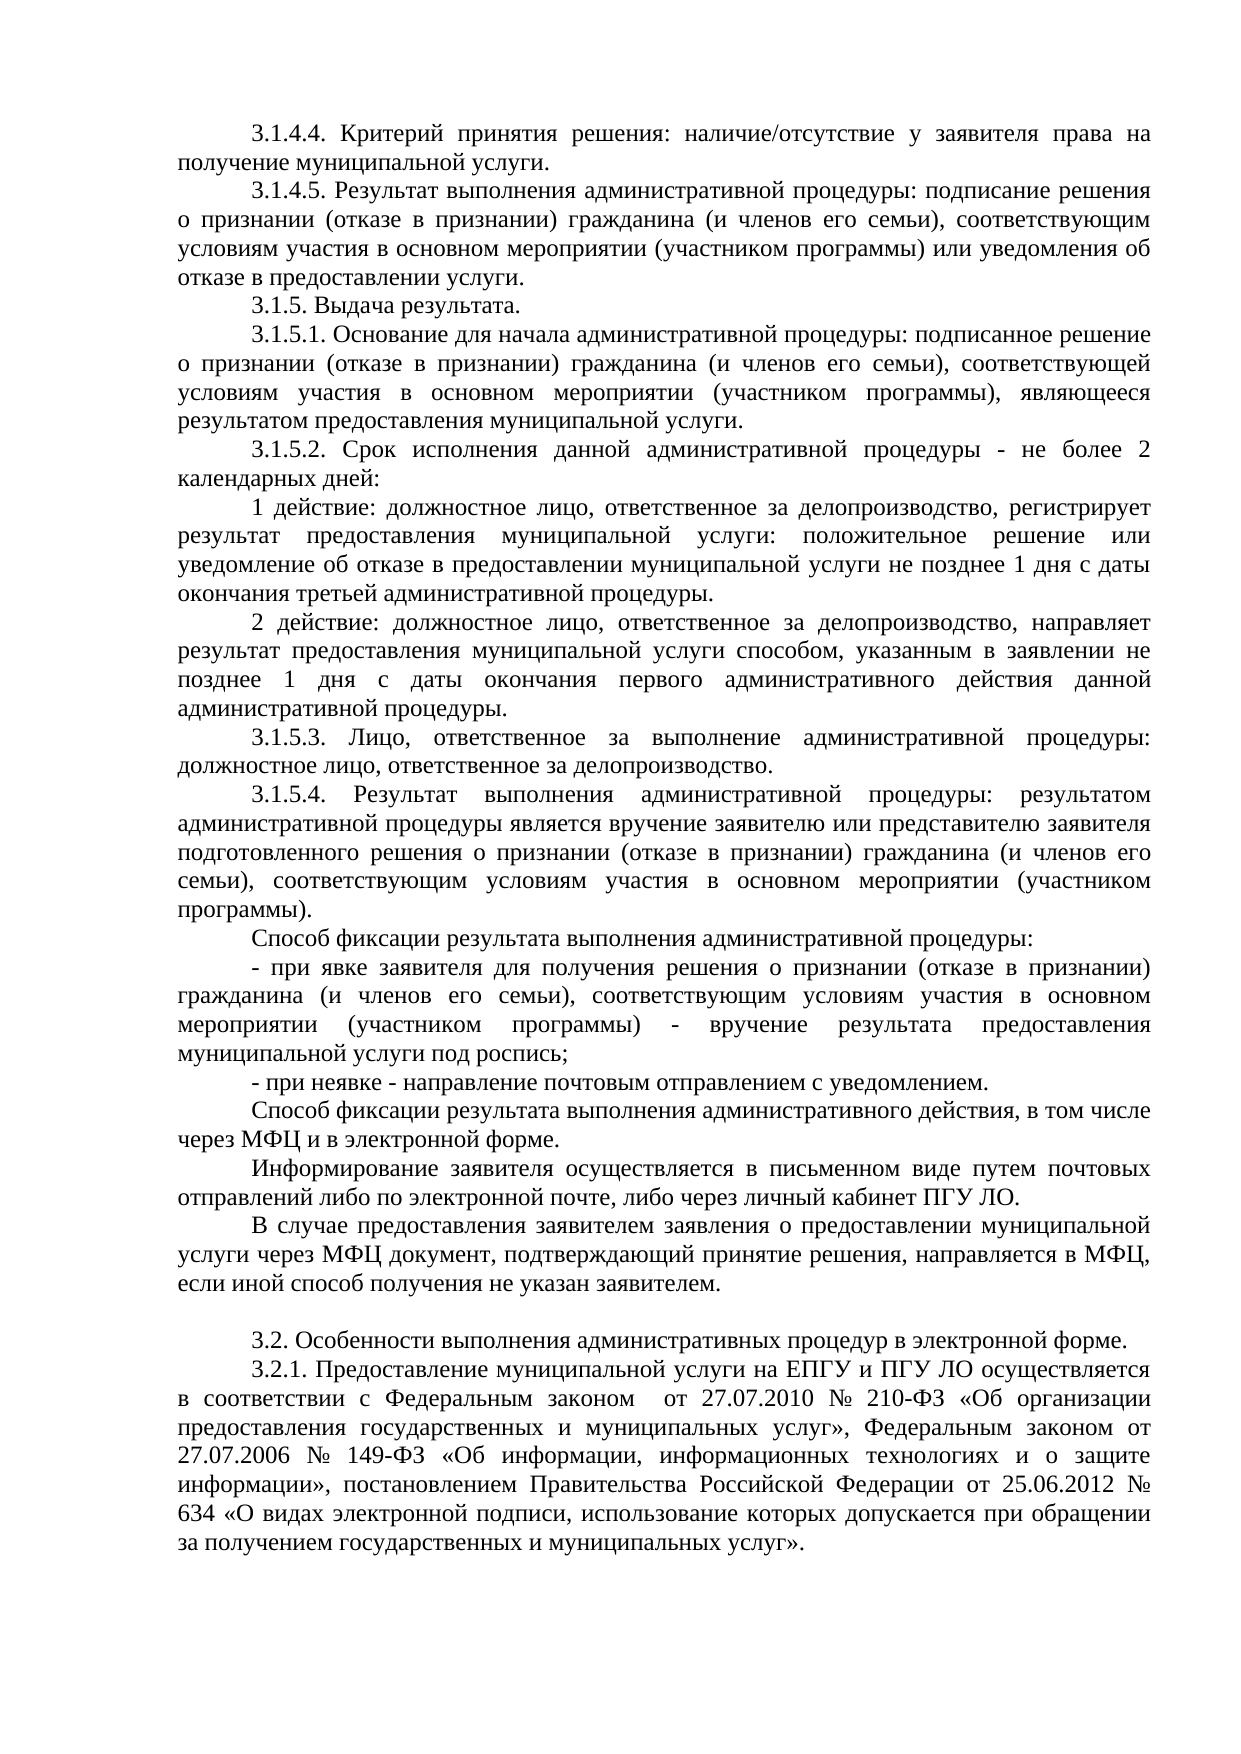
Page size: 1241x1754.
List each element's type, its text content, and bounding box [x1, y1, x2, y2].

text 3.2.1. Предоставление муниципальной услуги на ЕПГУ и ПГУ ЛО осуществляется в соответствии с Федеральным законом от 27.07.2010 № 210-ФЗ «Об организации предоставления государственных и муниципальных услуг», Федеральным законом от 27.07.2006 № 149-ФЗ «Об информации, информационных технологиях и о защите информации», постановлением Правительства Российской Федерации от 25.06.2012 № 634 «О видах электронной подписи, использование которых допускается при обращении за получением государственных и муниципальных услуг». [177, 1354, 1152, 1556]
text 3.1.4.4. Критерий принятия решения: наличие/отсутствие у заявителя права на получение муниципальной услуги. [177, 118, 1152, 176]
text - при неявке - направление почтовым отправлением с уведомлением. [177, 1067, 1152, 1096]
text 3.1.5. Выдача результата. [177, 291, 1152, 319]
text Информирование заявителя осуществляется в письменном виде путем почтовых отправлений либо по электронной почте, либо через личный кабинет ПГУ ЛО. [177, 1153, 1152, 1211]
text В случае предоставления заявителем заявления о предоставлении муниципальной услуги через МФЦ документ, подтверждающий принятие решения, направляется в МФЦ, если иной способ получения не указан заявителем. [177, 1211, 1152, 1297]
text 3.1.5.1. Основание для начала административной процедуры: подписанное решение о признании (отказе в признании) гражданина (и членов его семьи), соответствующей условиям участия в основном мероприятии (участником программы), являющееся результатом предоставления муниципальной услуги. [177, 319, 1152, 434]
text 3.1.5.2. Срок исполнения данной административной процедуры - не более 2 календарных дней: [177, 434, 1152, 492]
text 3.1.5.3. Лицо, ответственное за выполнение административной процедуры: должностное лицо, ответственное за делопроизводство. [177, 722, 1152, 779]
text 2 действие: должностное лицо, ответственное за делопроизводство, направляет результат предоставления муниципальной услуги способом, указанным в заявлении не позднее 1 дня с даты окончания первого административного действия данной административной процедуры. [177, 607, 1152, 722]
text 3.2. Особенности выполнения административных процедур в электронной форме. [177, 1326, 1152, 1354]
text Способ фиксации результата выполнения административной процедуры: [177, 923, 1152, 952]
text 3.1.4.5. Результат выполнения административной процедуры: подписание решения о признании (отказе в признании) гражданина (и членов его семьи), соответствующим условиям участия в основном мероприятии (участником программы) или уведомления об отказе в предоставлении услуги. [177, 176, 1152, 291]
text Способ фиксации результата выполнения административного действия, в том числе через МФЦ и в электронной форме. [177, 1096, 1152, 1153]
text 1 действие: должностное лицо, ответственное за делопроизводство, регистрирует результат предоставления муниципальной услуги: положительное решение или уведомление об отказе в предоставлении муниципальной услуги не позднее 1 дня с даты окончания третьей административной процедуры. [177, 492, 1152, 607]
text - при явке заявителя для получения решения о признании (отказе в признании) гражданина (и членов его семьи), соответствующим условиям участия в основном мероприятии (участником программы) - вручение результата предоставления муниципальной услуги под роспись; [177, 952, 1152, 1067]
text 3.1.5.4. Результат выполнения административной процедуры: результатом административной процедуры является вручение заявителю или представителю заявителя подготовленного решения о признании (отказе в признании) гражданина (и членов его семьи), соответствующим условиям участия в основном мероприятии (участником программы). [177, 779, 1152, 923]
